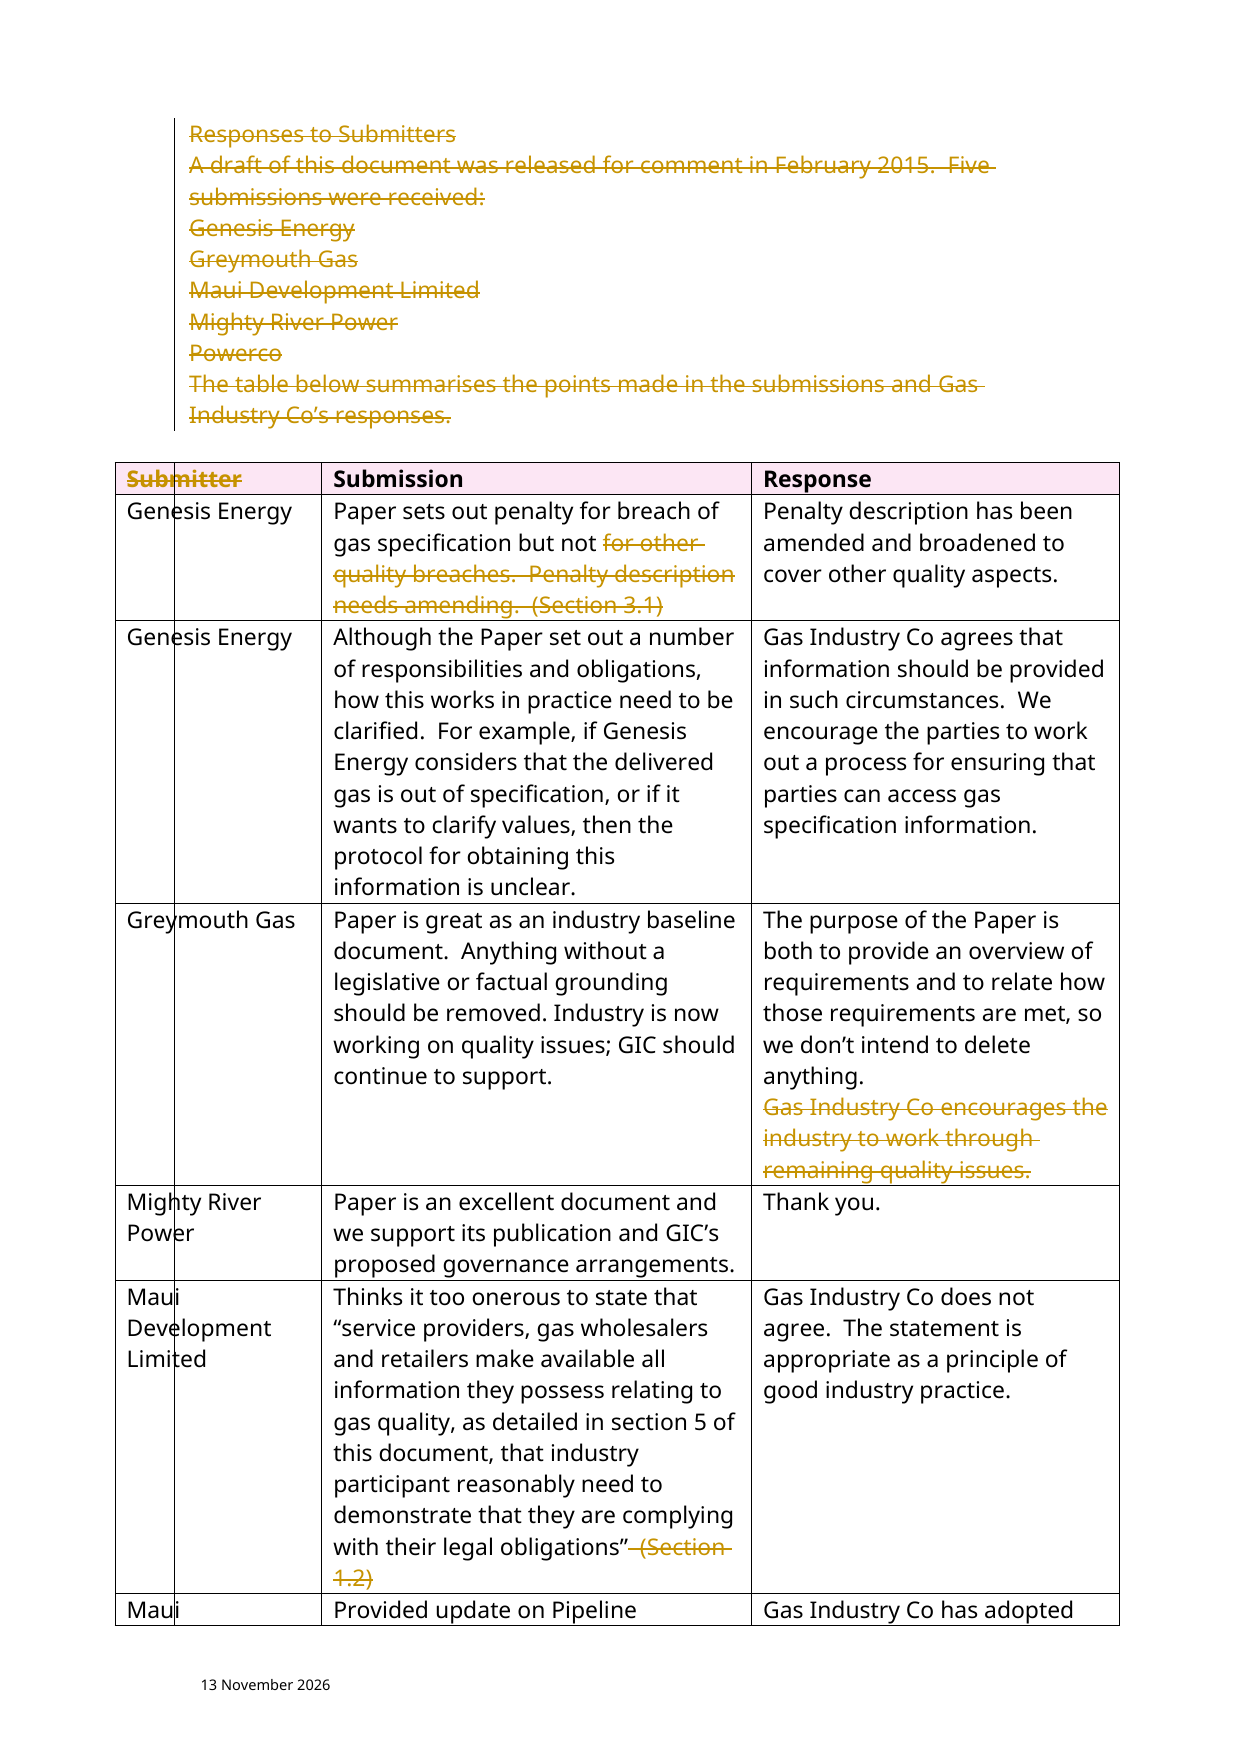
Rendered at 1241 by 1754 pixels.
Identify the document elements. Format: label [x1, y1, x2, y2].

table_cell [322, 904, 751, 1185]
table_cell [752, 1594, 1119, 1625]
table_cell [175, 1594, 321, 1625]
table_cell [116, 904, 174, 1185]
table_cell [175, 1281, 321, 1593]
table_cell [175, 1186, 321, 1279]
table_cell [116, 1281, 174, 1593]
table_cell [116, 1186, 174, 1279]
table_cell [322, 1594, 751, 1625]
table_cell [322, 1281, 751, 1593]
table_cell [752, 904, 1119, 1185]
table_cell [752, 495, 1119, 620]
table_cell [752, 621, 1119, 902]
table_cell [752, 1186, 1119, 1279]
table_cell [175, 904, 321, 1185]
table_cell [175, 495, 321, 620]
table_cell [116, 1594, 174, 1625]
table_cell [322, 621, 751, 902]
table_cell [322, 1186, 751, 1279]
table_cell [116, 621, 174, 902]
table_cell [175, 621, 321, 902]
table_cell [116, 495, 174, 620]
table_cell [752, 1281, 1119, 1593]
table_cell [322, 495, 751, 620]
